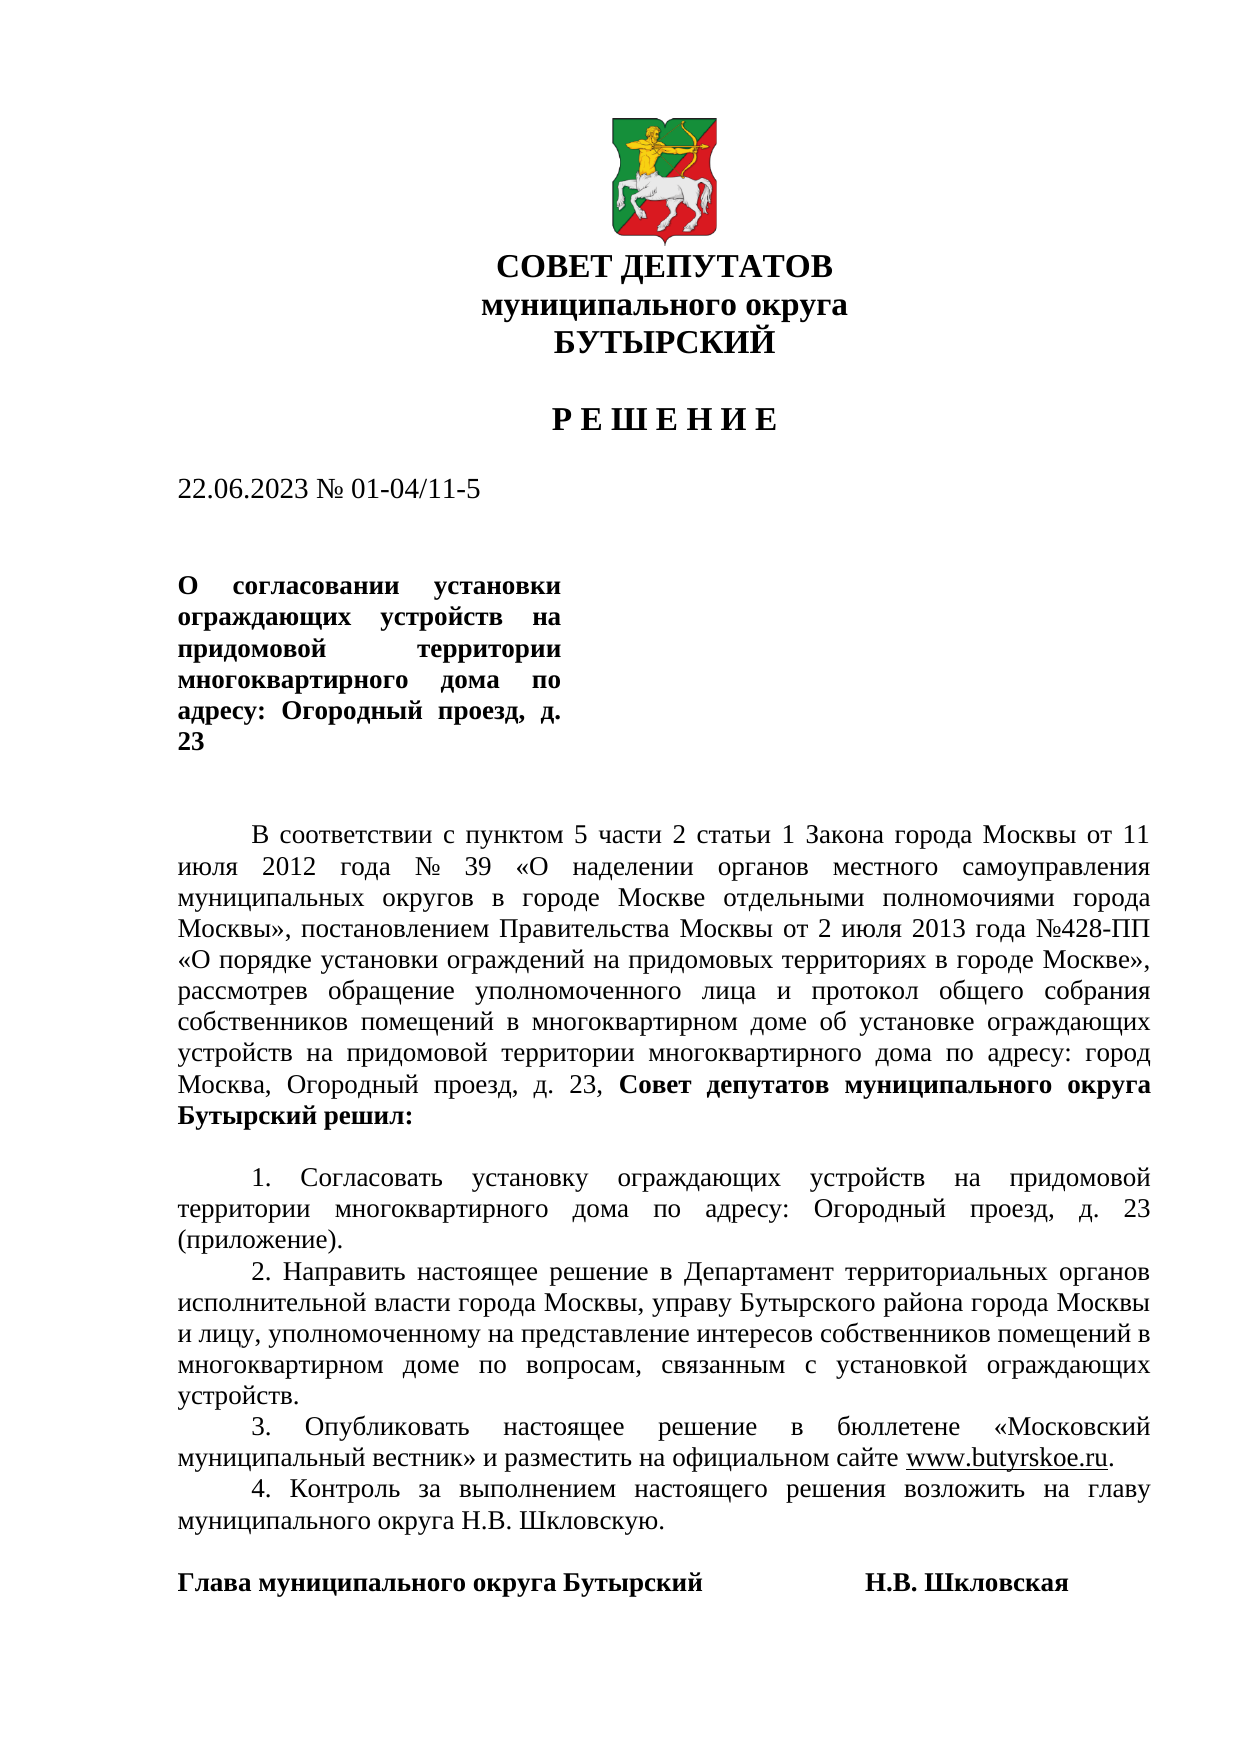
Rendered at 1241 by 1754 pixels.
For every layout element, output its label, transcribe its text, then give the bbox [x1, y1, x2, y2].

text Глава муниципального округа Бутырский Н.В. Шкловская [177, 1566, 1152, 1597]
text муниципального округа [177, 284, 1152, 323]
text 22.06.2023 № 01-04/11-5 [177, 471, 1152, 505]
text 2. Направить настоящее решение в Департамент территориальных органов исполнительной власти города Москвы, управу Бутырского района города Москвы и лицу, уполномоченному на представление интересов собственников помещений в многоквартирном доме по вопросам, связанным с установкой ограждающих устройств. [177, 1254, 1152, 1410]
text 1. Согласовать установку ограждающих устройств на придомовой территории многоквартирного дома по адресу: Огородный проезд, д. 23 (приложение). [177, 1161, 1152, 1254]
text 4. Контроль за выполнением настоящего решения возложить на главу муниципального округа Н.В. Шкловскую. [177, 1473, 1152, 1535]
text 3. Опубликовать настоящее решение в бюллетене «Московский муниципальный вестник» и разместить на официальном сайте www.butyrskoe.ru. [177, 1410, 1152, 1473]
text В соответствии с пунктом 5 части 2 статьи 1 Закона города Москвы от 11 июля 2012 года № 39 «О наделении органов местного самоуправления муниципальных округов в городе Москве отдельными полномочиями города Москвы», постановлением Правительства Москвы от 2 июля 2013 года №428-ПП «О порядке установки ограждений на придомовых территориях в городе Москве», рассмотрев обращение уполномоченного лица и протокол общего собрания собственников помещений в многоквартирном доме об установке ограждающих устройств на придомовой территории многоквартирного дома по адресу: город Москва, Огородный проезд, д. 23, Совет депутатов муниципального округа Бутырский решил: [177, 818, 1152, 1130]
text СОВЕТ ДЕПУТАТОВ [177, 246, 1152, 284]
text БУТЫРСКИЙ [177, 323, 1152, 361]
picture [612, 118, 717, 246]
text О согласовании установки ограждающих устройств на придомовой территории многоквартирного дома по адресу: Огородный проезд, д. 23 [177, 569, 561, 756]
text Р Е Ш Е Н И Е [177, 399, 1152, 438]
